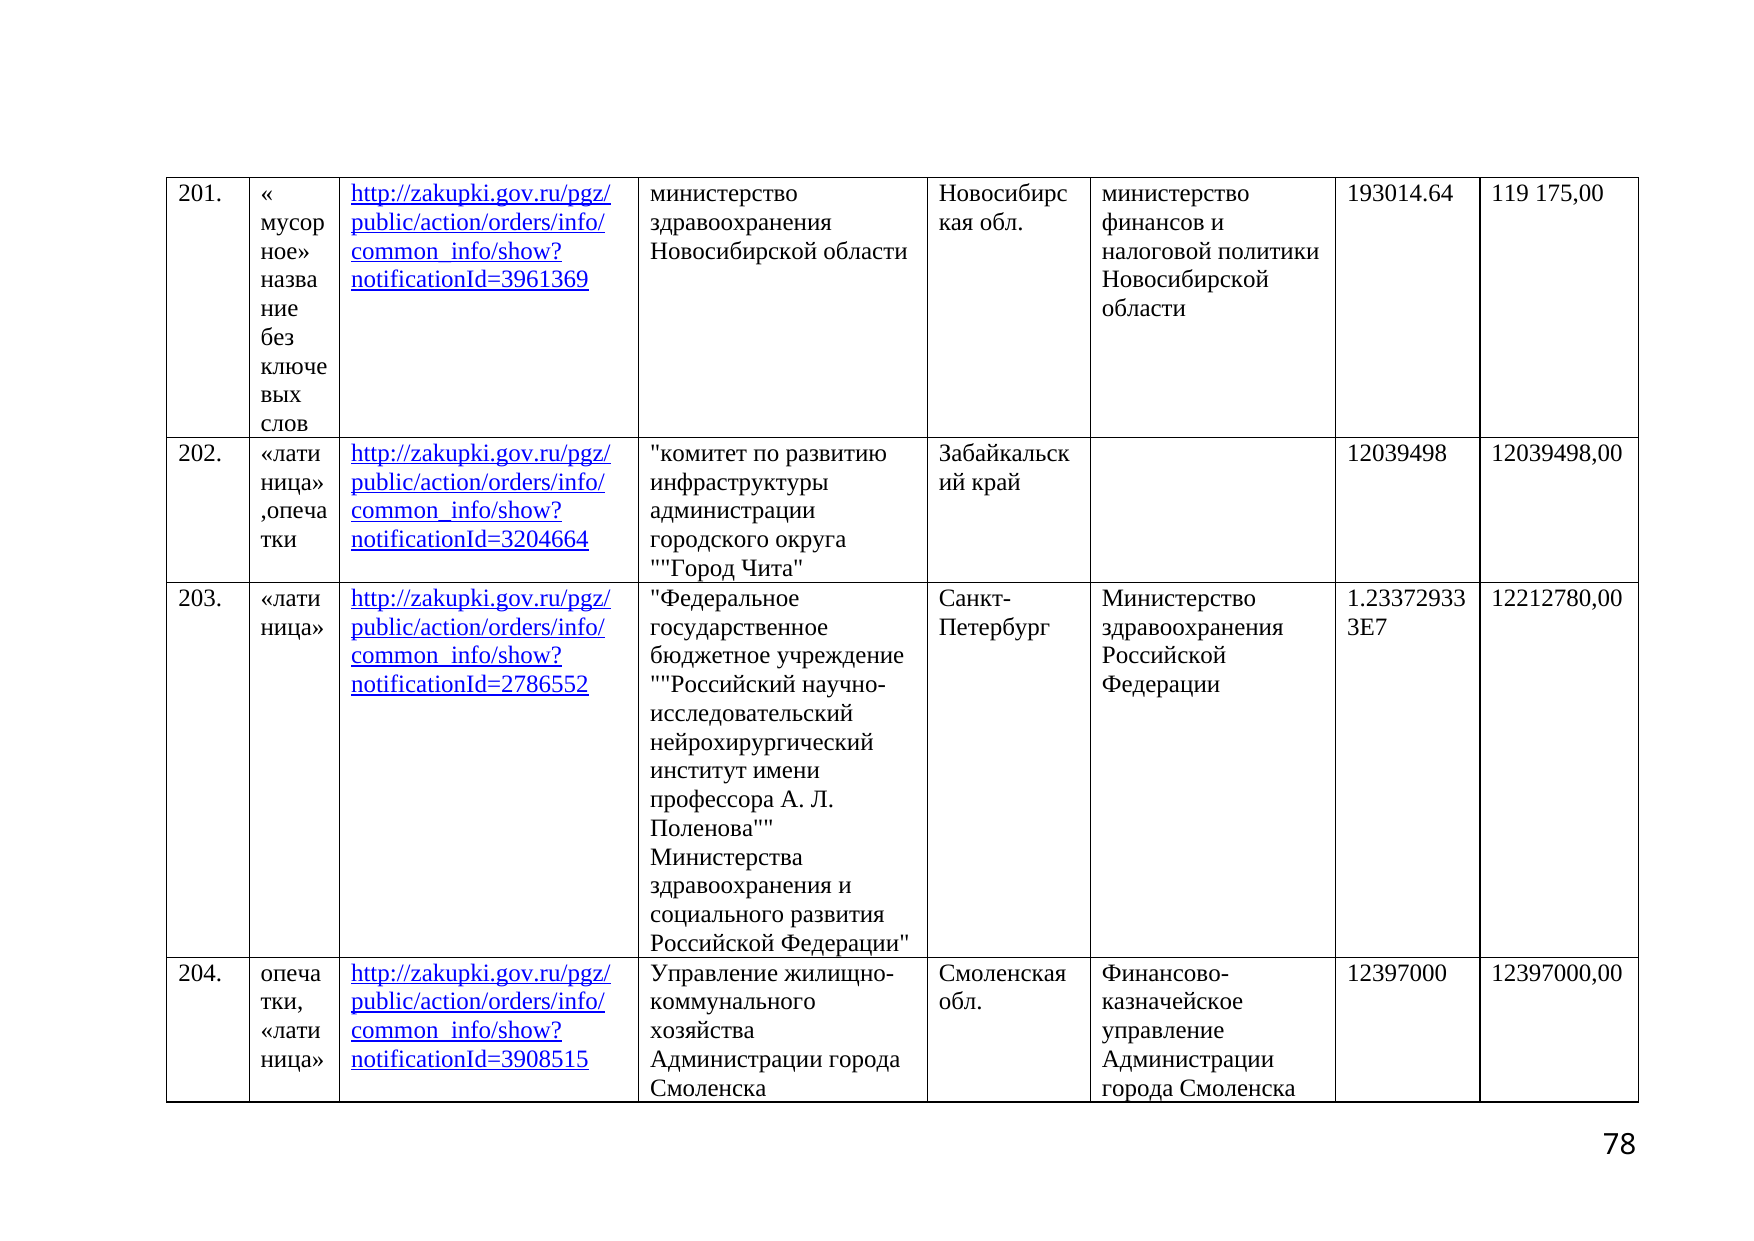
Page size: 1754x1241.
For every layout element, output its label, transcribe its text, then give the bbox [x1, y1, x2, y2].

table_cell Финансово-казначейское управление Администрации города Смоленска [1091, 958, 1335, 1101]
table_cell "комитет по развитию инфраструктуры администрации городского округа ""Город Чита" [639, 438, 927, 582]
table_cell 12039498,00 [1481, 438, 1638, 582]
table_cell http://zakupki.gov.ru/pgz/public/action/orders/info/common_info/show?notificationId=3961369 [340, 178, 638, 437]
table_cell http://zakupki.gov.ru/pgz/public/action/orders/info/common_info/show?notificationId=3204664 [340, 438, 638, 582]
table_cell Управление жилищно-коммунального хозяйства Администрации города Смоленска [639, 958, 927, 1101]
table_cell [167, 958, 249, 1101]
table_cell Новосибирская обл. [928, 178, 1090, 437]
table_cell [167, 178, 249, 437]
table_cell 12397000,00 [1481, 958, 1638, 1101]
table_cell 12397000 [1336, 958, 1479, 1101]
table_cell «латиница»,опечатки [250, 438, 339, 582]
table_cell «латиница» [250, 583, 339, 957]
table_cell 12212780,00 [1481, 583, 1638, 957]
table_cell 119 175,00 [1481, 178, 1638, 437]
table_cell Санкт-Петербург [928, 583, 1090, 957]
table_cell "Федеральное государственное бюджетное учреждение ""Российский научно-исследовательский нейрохирургический институт имени профессора А. Л. Поленова"" Министерства здравоохранения и социального развития Российской Федерации" [639, 583, 927, 957]
table_cell 1.233729333E7 [1336, 583, 1479, 957]
table_cell [167, 583, 249, 957]
table_cell [167, 438, 249, 582]
table_cell опечатки, «латиница» [250, 958, 339, 1101]
table_cell http://zakupki.gov.ru/pgz/public/action/orders/info/common_info/show?notificationId=2786552 [340, 583, 638, 957]
table_cell http://zakupki.gov.ru/pgz/public/action/orders/info/common_info/show?notificationId=3908515 [340, 958, 638, 1101]
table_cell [250, 178, 339, 437]
table_cell [1091, 438, 1335, 582]
table_cell 12039498 [1336, 438, 1479, 582]
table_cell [1091, 178, 1335, 437]
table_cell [639, 178, 927, 437]
table_cell Министерство здравоохранения Российской Федерации [1091, 583, 1335, 957]
table_cell Забайкальский край [928, 438, 1090, 582]
table_cell Смоленская обл. [928, 958, 1090, 1101]
table_cell 193014.64 [1336, 178, 1479, 437]
